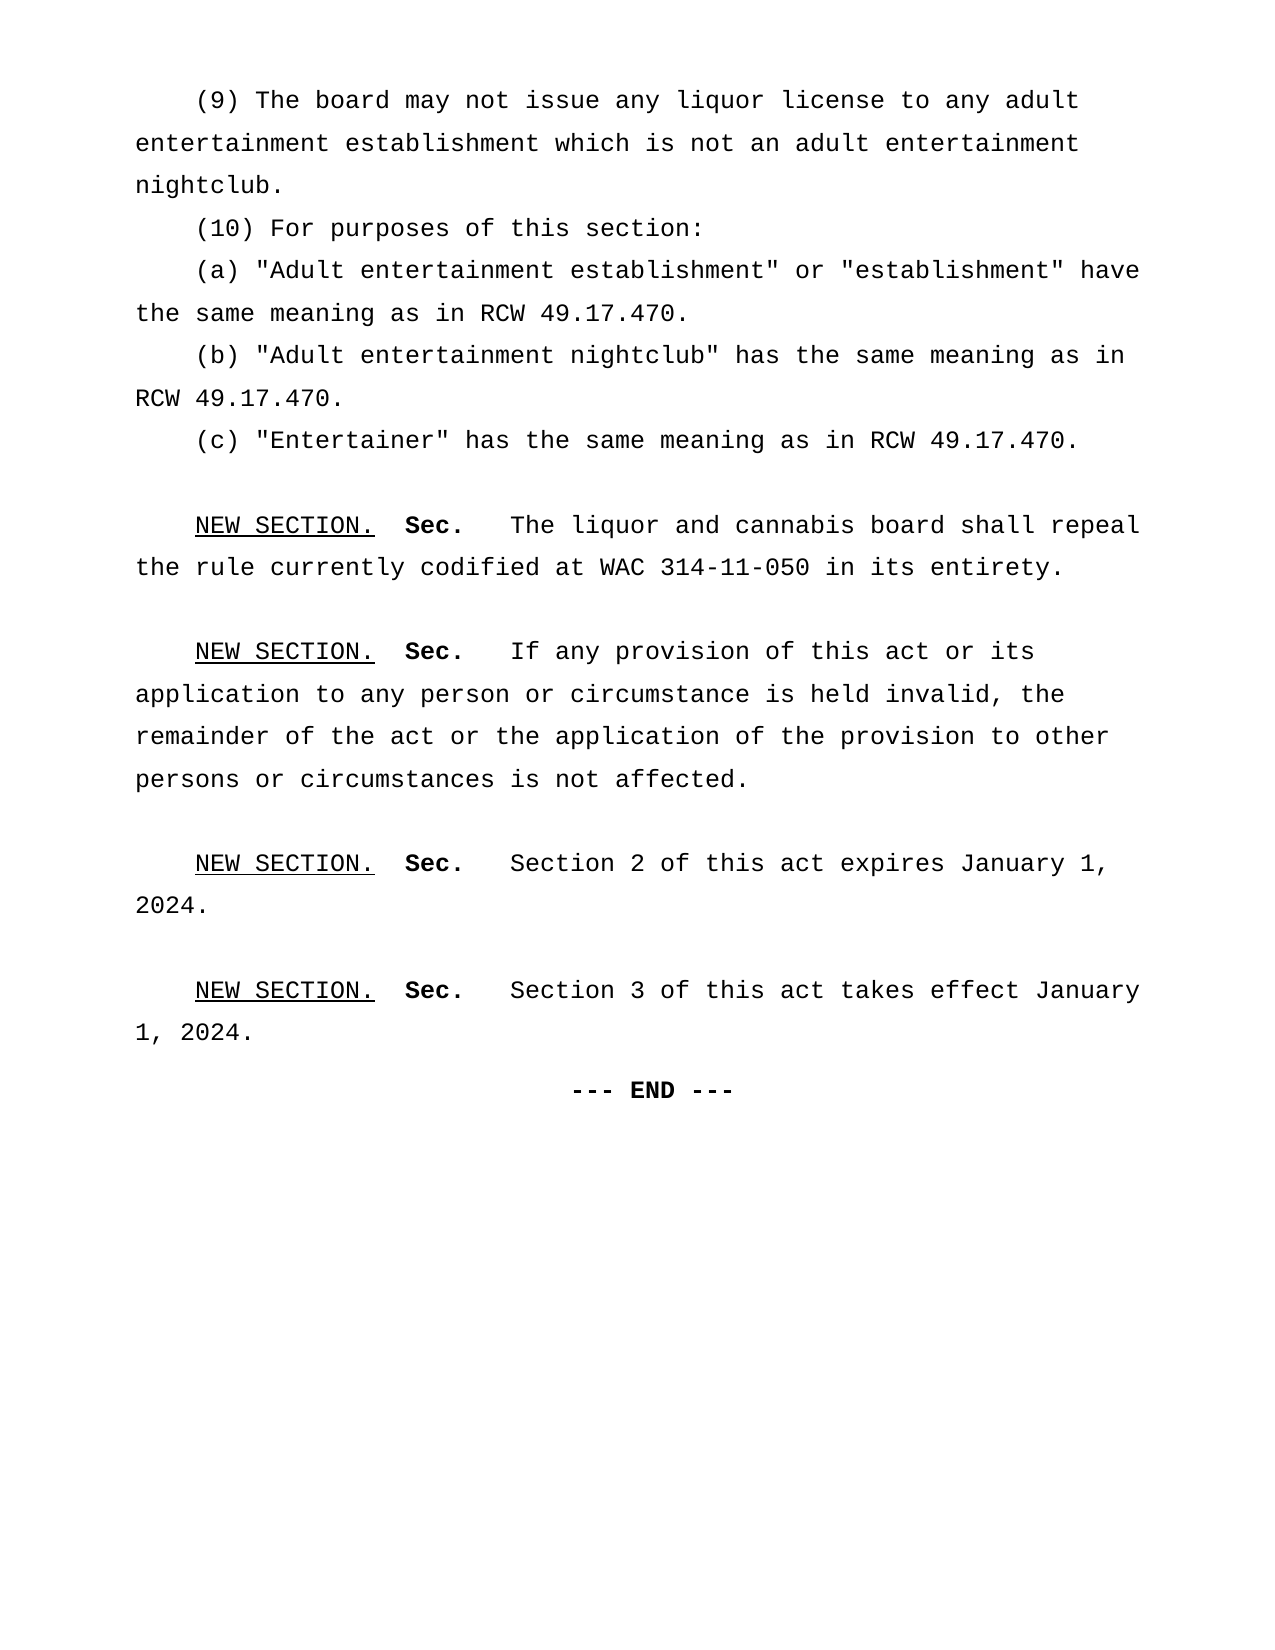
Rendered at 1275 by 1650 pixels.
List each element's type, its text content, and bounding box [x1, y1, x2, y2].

text (9) The board may not issue any liquor license to any adult entertainment establishment which is not an adult entertainment nightclub. [135, 75, 1170, 202]
text --- END --- [135, 1077, 1170, 1106]
text NEW SECTION. Sec. If any provision of this act or its application to any person or circumstance is held invalid, the remainder of the act or the application of the provision to other persons or circumstances is not affected. [135, 626, 1170, 796]
text NEW SECTION. Sec. The liquor and cannabis board shall repeal the rule currently codified at WAC 314-11-050 in its entirety. [135, 499, 1170, 584]
text (10) For purposes of this section: [135, 202, 1170, 245]
text (c) "Entertainer" has the same meaning as in RCW 49.17.470. [135, 415, 1170, 457]
text NEW SECTION. Sec. Section 3 of this act takes effect January 1, 2024. [135, 964, 1170, 1049]
text (a) "Adult entertainment establishment" or "establishment" have the same meaning as in RCW 49.17.470. [135, 245, 1170, 330]
text NEW SECTION. Sec. Section 2 of this act expires January 1, 2024. [135, 837, 1170, 922]
text (b) "Adult entertainment nightclub" has the same meaning as in RCW 49.17.470. [135, 330, 1170, 415]
